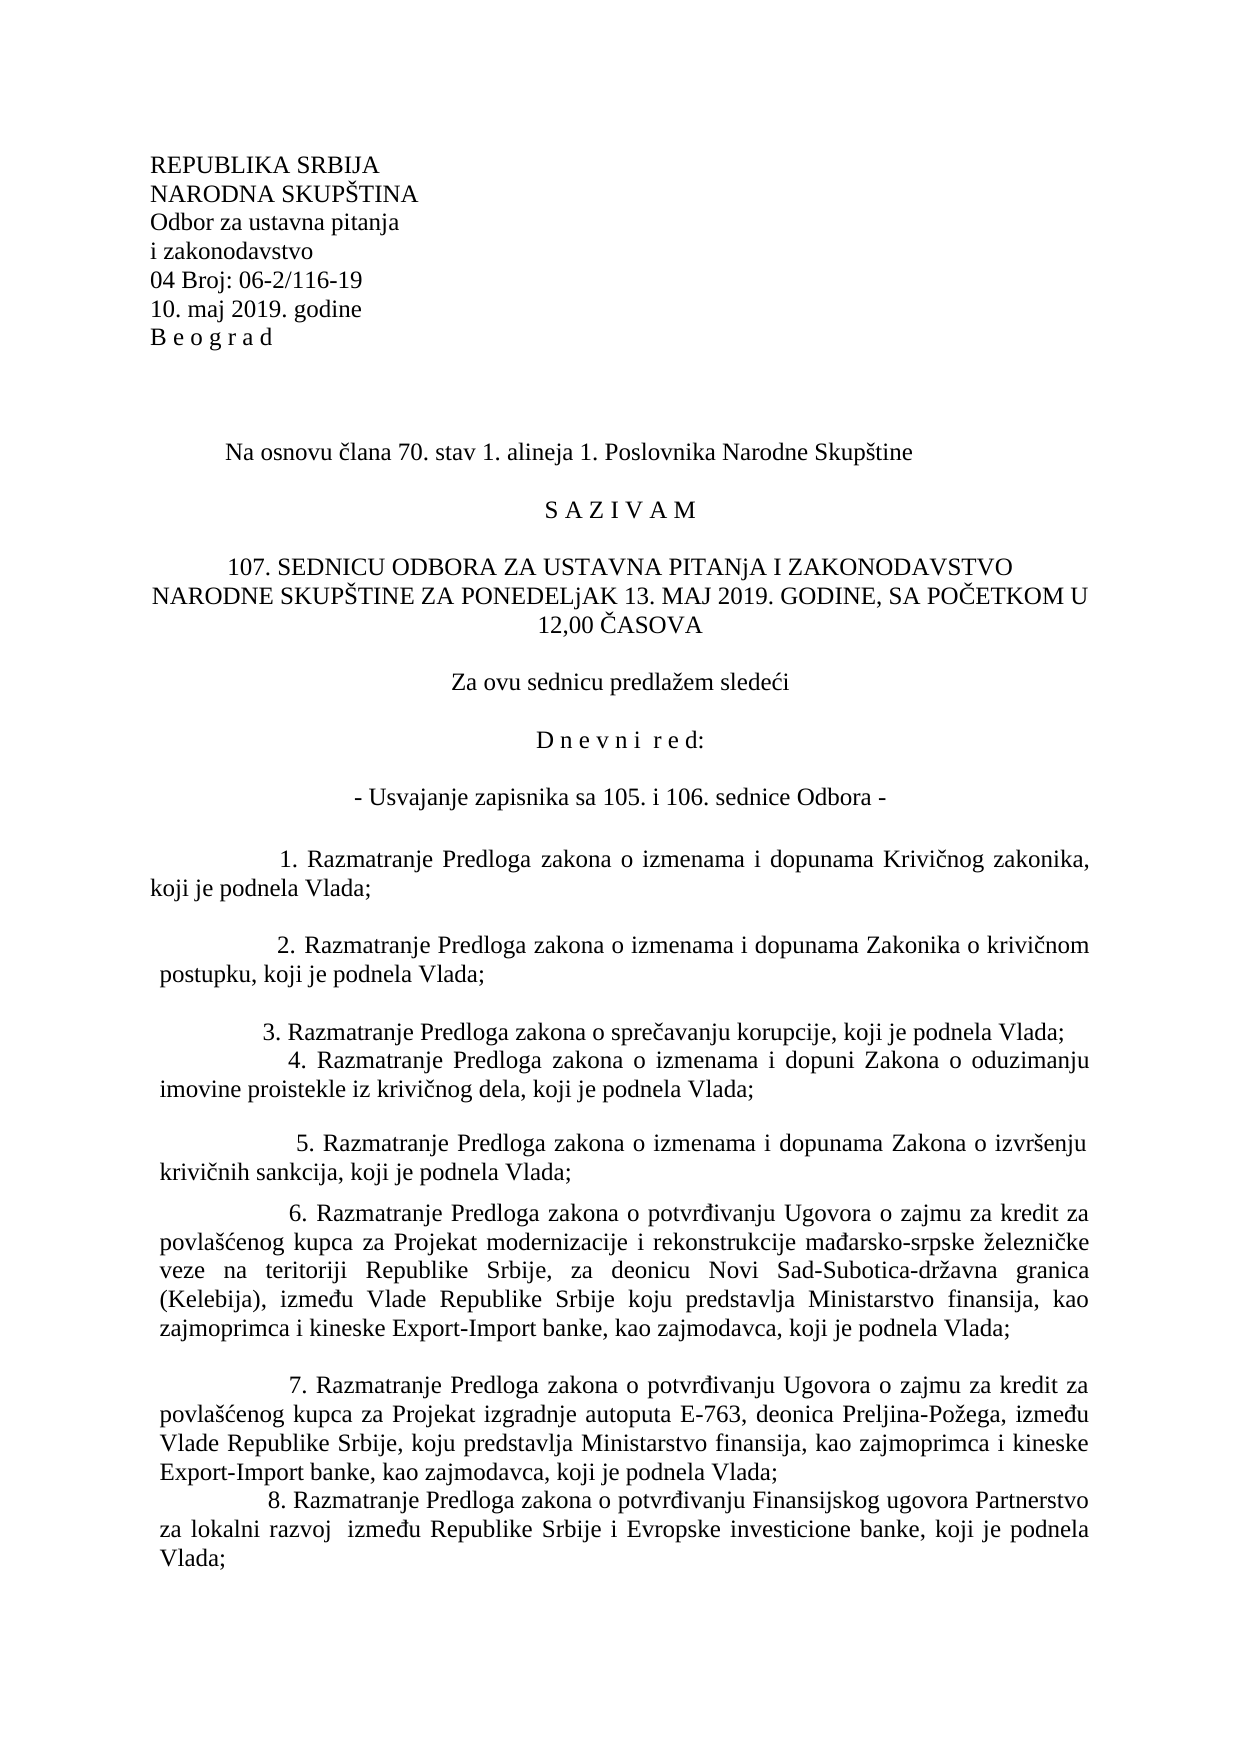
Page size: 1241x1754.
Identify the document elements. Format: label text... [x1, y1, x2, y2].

text 2. Razmatranje Predloga zakona o izmenama i dopunama Zakonika o krivičnom postupku, koji je podnela Vlada; [150, 931, 1090, 988]
text 10. maj 2019. godine [150, 294, 1090, 322]
text NARODNE SKUPŠTINE ZA PONEDELjAK 13. MAJ 2019. GODINE, SA POČETKOM U 12,00 ČASOVA [150, 581, 1090, 639]
text 3. Razmatranje Predloga zakona o sprečavanju korupcije, koji je podnela Vlada; [150, 1017, 1090, 1046]
text 1. Razmatranje Predloga zakona o izmenama i dopunama Krivičnog zakonika, koji je podnela Vlada; [150, 844, 1090, 902]
text 7. Razmatranje Predloga zakona o potvrđivanju Ugovora o zajmu za kredit za povlašćenog kupca za Projekat izgradnje autoputa E-763, deonica Preljina-Požega, između Vlade Republike Srbije, koju predstavlja Ministarstvo finansija, kao zajmoprimca i kineske Export-Import banke, kao zajmodavca, koji je podnela Vlada; [159, 1371, 1090, 1486]
text 4. Razmatranje Predloga zakona o izmenama i dopuni Zakona o oduzimanju imovine proistekle iz krivičnog dela, koji je podnela Vlada; [159, 1046, 1090, 1103]
text 6. Razmatranje Predloga zakona o potvrđivanju Ugovora o zajmu za kredit za povlašćenog kupca za Projekat modernizacije i rekonstrukcije mađarsko-srpske železničke veze na teritoriji Republike Srbije, za deonicu Novi Sad-Subotica-državna granica (Kelebija), između Vlade Republike Srbije koju predstavlja Ministarstvo finansija, kao zajmoprimca i kineske Export-Import banke, kao zajmodavca, koji je podnela Vlada; [159, 1198, 1090, 1342]
text Za ovu sednicu predlažem sledeći [150, 667, 1090, 696]
text 107. SEDNICU ODBORA ZA USTAVNA PITANjA I ZAKONODAVSTVO [150, 552, 1090, 581]
text REPUBLIKA SRBIJA [150, 150, 1090, 179]
text NARODNA SKUPŠTINA [150, 179, 1090, 207]
text 5. Razmatranje Predloga zakona o izmenama i dopunama Zakona o izvršenju krivičnih sankcija, koji je podnela Vlada; [150, 1128, 1090, 1186]
text i zakonodavstvo [150, 236, 1090, 265]
text 8. Razmatranje Predloga zakona o potvrđivanju Finansijskog ugovora Partnerstvo za lokalni razvoj između Republike Srbije i Evropske investicione banke, koji je podnela Vlada; [159, 1486, 1090, 1572]
text B e o g r a d [150, 322, 1090, 351]
text Odbor za ustavna pitanja [150, 207, 1090, 236]
text 04 Broj: 06-2/116-19 [150, 265, 1090, 294]
text D n e v n i r e d: [150, 725, 1090, 754]
text S A Z I V A M [150, 495, 1090, 524]
text Na osnovu člana 70. stav 1. alineja 1. Poslovnika Narodne Skupštine [150, 437, 1090, 466]
text - Usvajanje zapisnika sa 105. i 106. sednice Odbora - [150, 782, 1090, 811]
